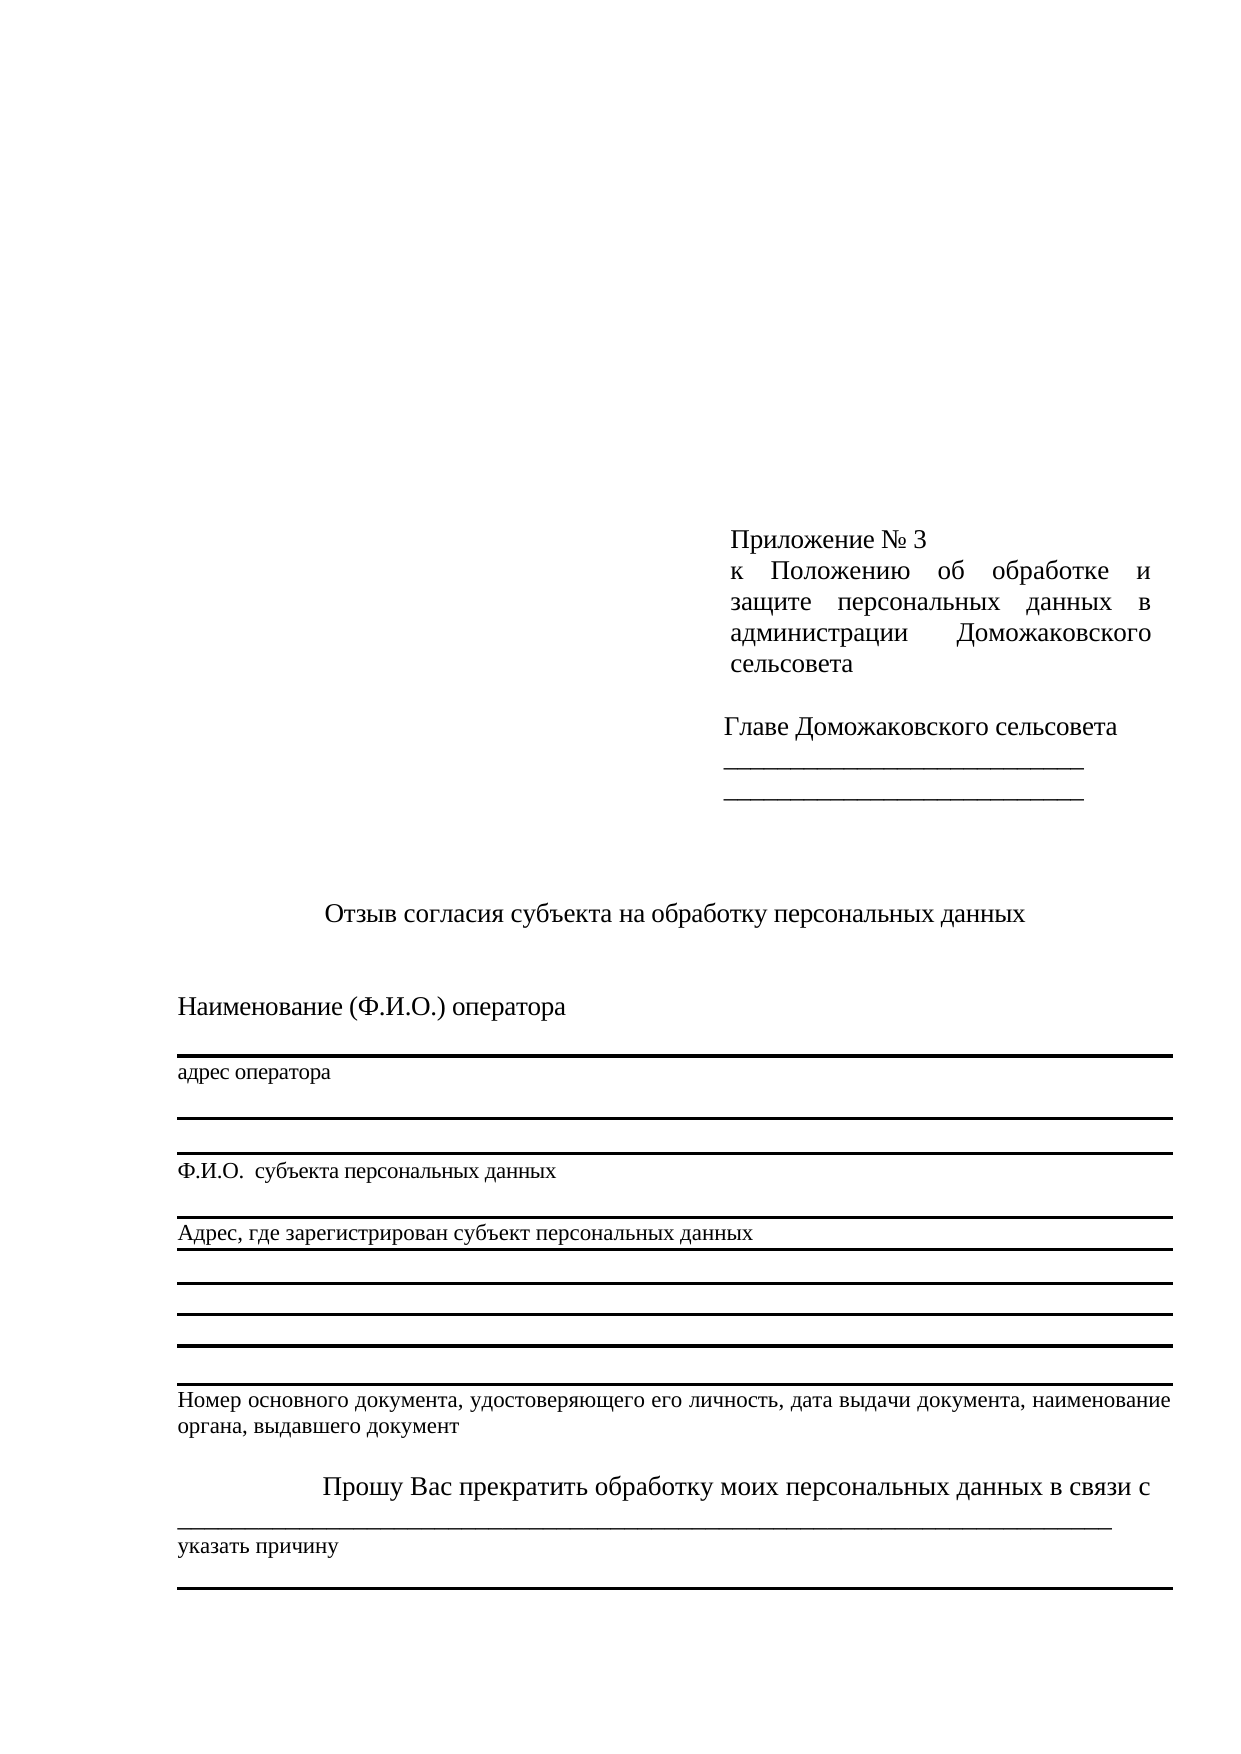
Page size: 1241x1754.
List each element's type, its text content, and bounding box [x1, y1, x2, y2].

text адрес оператора [177, 1058, 1173, 1084]
text ___________________________ [724, 772, 1160, 803]
text Главе Доможаковского сельсовета [724, 710, 1160, 741]
text ___________________________ [724, 741, 1160, 772]
text Ф.И.О. субъекта персональных данных [177, 1155, 1173, 1178]
text _____________________________________________________________________ [177, 1501, 1173, 1532]
text к Положению об обработке и защите персональных данных в администрации Доможаковского сельсовета [730, 554, 1151, 679]
text Отзыв согласия субъекта на обработку персональных данных [177, 897, 1173, 928]
text указать причину [177, 1532, 1173, 1558]
text Адрес, где зарегистрирован субъект персональных данных [177, 1219, 1173, 1248]
text Номер основного документа, удостоверяющего его личность, дата выдачи документа, наименование органа, выдавшего документ [177, 1386, 1173, 1438]
text Приложение № 3 [730, 523, 1169, 554]
text Прошу Вас прекратить обработку моих персональных данных в связи с [177, 1470, 1173, 1501]
text Наименование (Ф.И.О.) оператора [177, 990, 1173, 1021]
